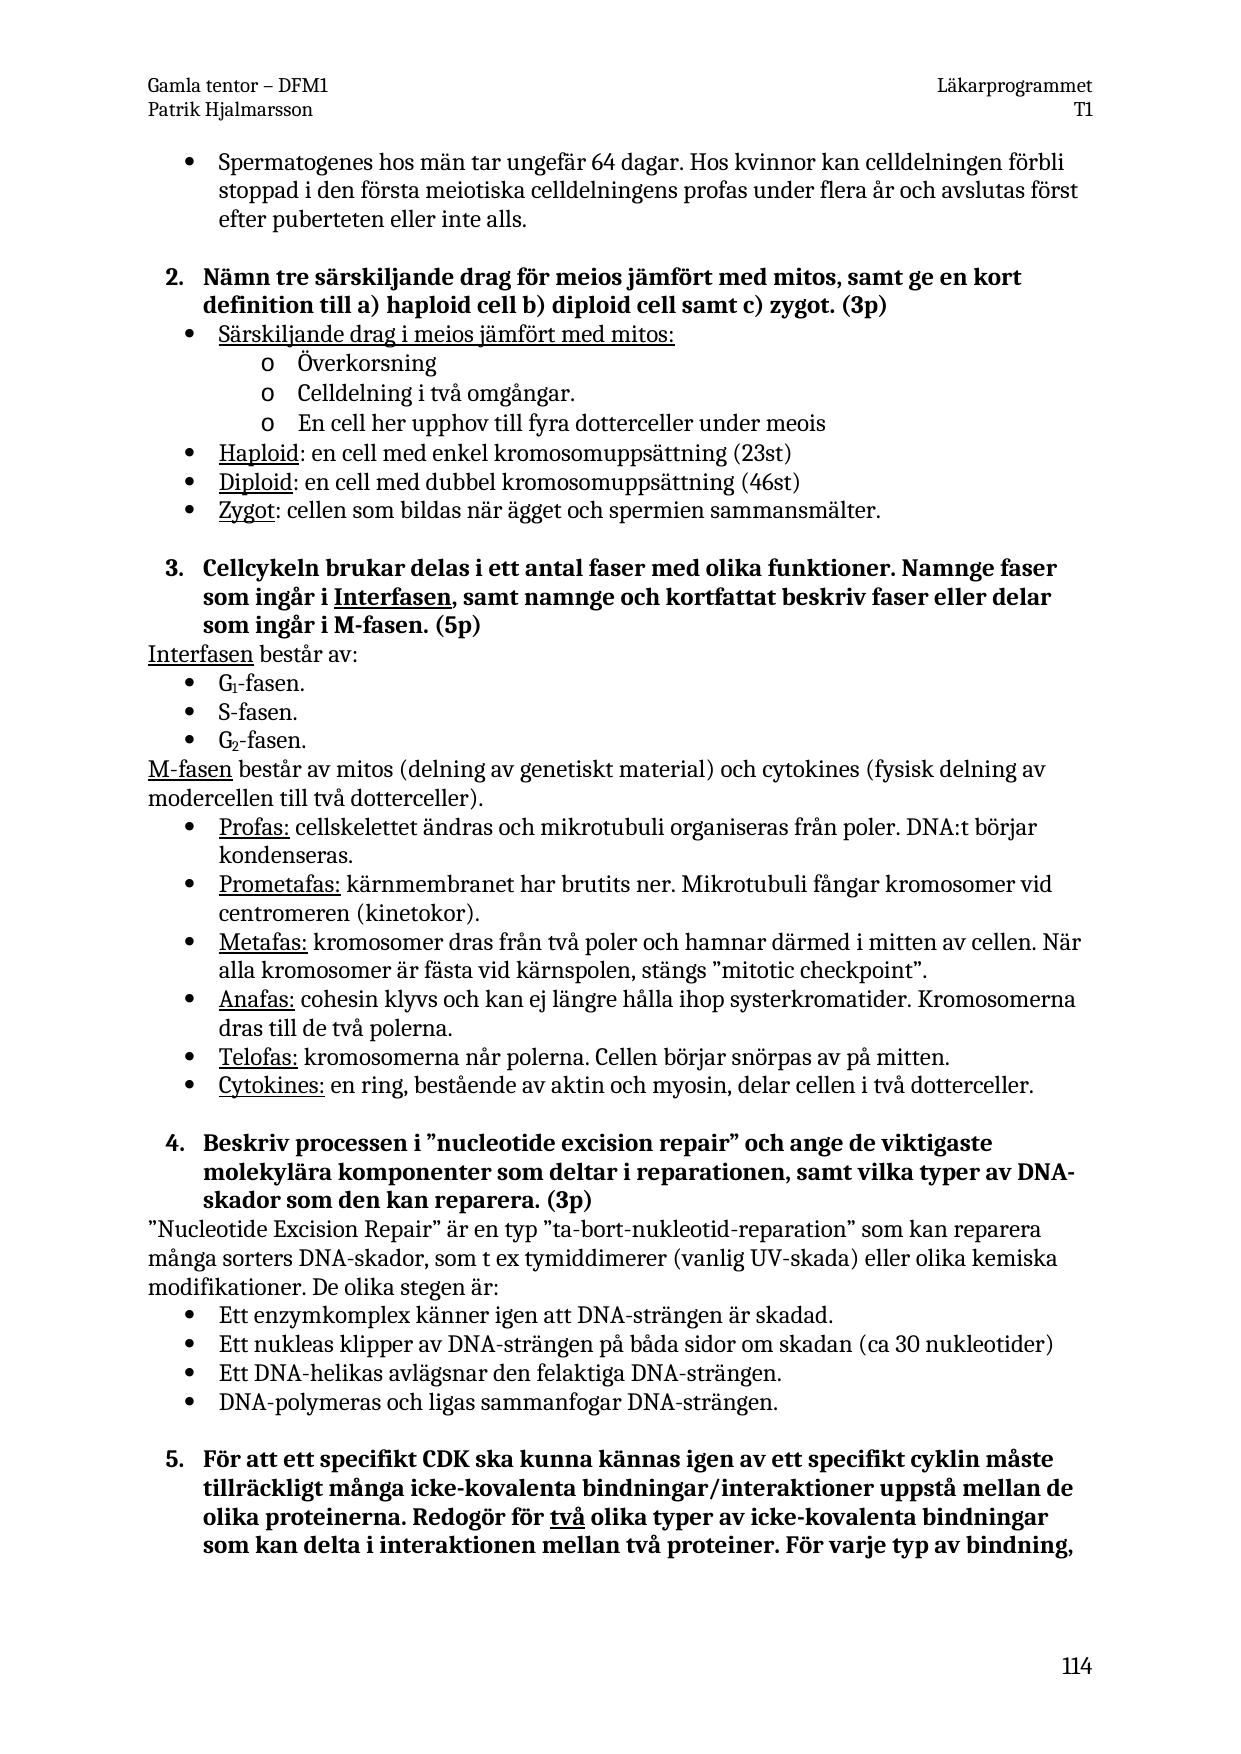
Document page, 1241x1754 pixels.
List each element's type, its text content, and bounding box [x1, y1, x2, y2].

text Interfasen består av: [148, 640, 1093, 669]
list Överkorsning [260, 349, 1093, 379]
list G2-fasen. [185, 726, 1093, 755]
text M-fasen består av mitos (delning av genetiskt material) och cytokines (fysisk delning av modercellen till två dotterceller). [148, 755, 1093, 813]
list Profas: cellskelettet ändras och mikrotubuli organiseras från poler. DNA:t börjar kondenseras. [185, 813, 1093, 870]
list Anafas: cohesin klyvs och kan ej längre hålla ihop systerkromatider. Kromosomerna dras till de två polerna. [185, 985, 1093, 1043]
list Zygot: cellen som bildas när ägget och spermien sammansmälter. [185, 496, 1093, 525]
text ”Nucleotide Excision Repair” är en typ ”ta-bort-nukleotid-reparation” som kan reparera många sorters DNA-skador, som t ex tymiddimerer (vanlig UV-skada) eller olika kemiska modifikationer. De olika stegen är: [148, 1215, 1093, 1301]
list Haploid: en cell med enkel kromosomuppsättning (23st) [185, 439, 1093, 468]
list Beskriv processen i ”nucleotide excision repair” och ange de viktigaste molekylära komponenter som deltar i reparationen, samt vilka typer av DNA-skador som den kan reparera. (3p) [165, 1129, 1093, 1215]
list Metafas: kromosomer dras från två poler och hamnar därmed i mitten av cellen. När alla kromosomer är fästa vid kärnspolen, stängs ”mitotic checkpoint”. [185, 928, 1093, 985]
list Nämn tre särskiljande drag för meios jämfört med mitos, samt ge en kort definition till a) haploid cell b) diploid cell samt c) zygot. (3p) [165, 263, 1093, 320]
list Diploid: en cell med dubbel kromosomuppsättning (46st) [185, 468, 1093, 496]
list Spermatogenes hos män tar ungefär 64 dagar. Hos kvinnor kan celldelningen förbli stoppad i den första meiotiska celldelningens profas under flera år och avslutas först efter puberteten eller inte alls. [185, 148, 1093, 234]
list Celldelning i två omgångar. [260, 379, 1093, 409]
list DNA-polymeras och ligas sammanfogar DNA-strängen. [185, 1388, 1093, 1416]
list S-fasen. [185, 698, 1093, 726]
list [165, 1445, 1093, 1560]
list En cell her upphov till fyra dotterceller under meois [260, 409, 1093, 439]
list Cellcykeln brukar delas i ett antal faser med olika funktioner. Namnge faser som ingår i Interfasen, samt namnge och kortfattat beskriv faser eller delar som ingår i M-fasen. (5p) [165, 554, 1093, 640]
list Telofas: kromosomerna når polerna. Cellen börjar snörpas av på mitten. [185, 1043, 1093, 1071]
list Ett enzymkomplex känner igen att DNA-strängen är skadad. [185, 1301, 1093, 1330]
list Särskiljande drag i meios jämfört med mitos: [185, 320, 1093, 349]
list G1-fasen. [185, 669, 1093, 698]
list Ett DNA-helikas avlägsnar den felaktiga DNA-strängen. [185, 1359, 1093, 1388]
list Ett nukleas klipper av DNA-strängen på båda sidor om skadan (ca 30 nukleotider) [185, 1330, 1093, 1359]
list Prometafas: kärnmembranet har brutits ner. Mikrotubuli fångar kromosomer vid centromeren (kinetokor). [185, 870, 1093, 928]
list Cytokines: en ring, bestående av aktin och myosin, delar cellen i två dotterceller. [185, 1071, 1093, 1100]
